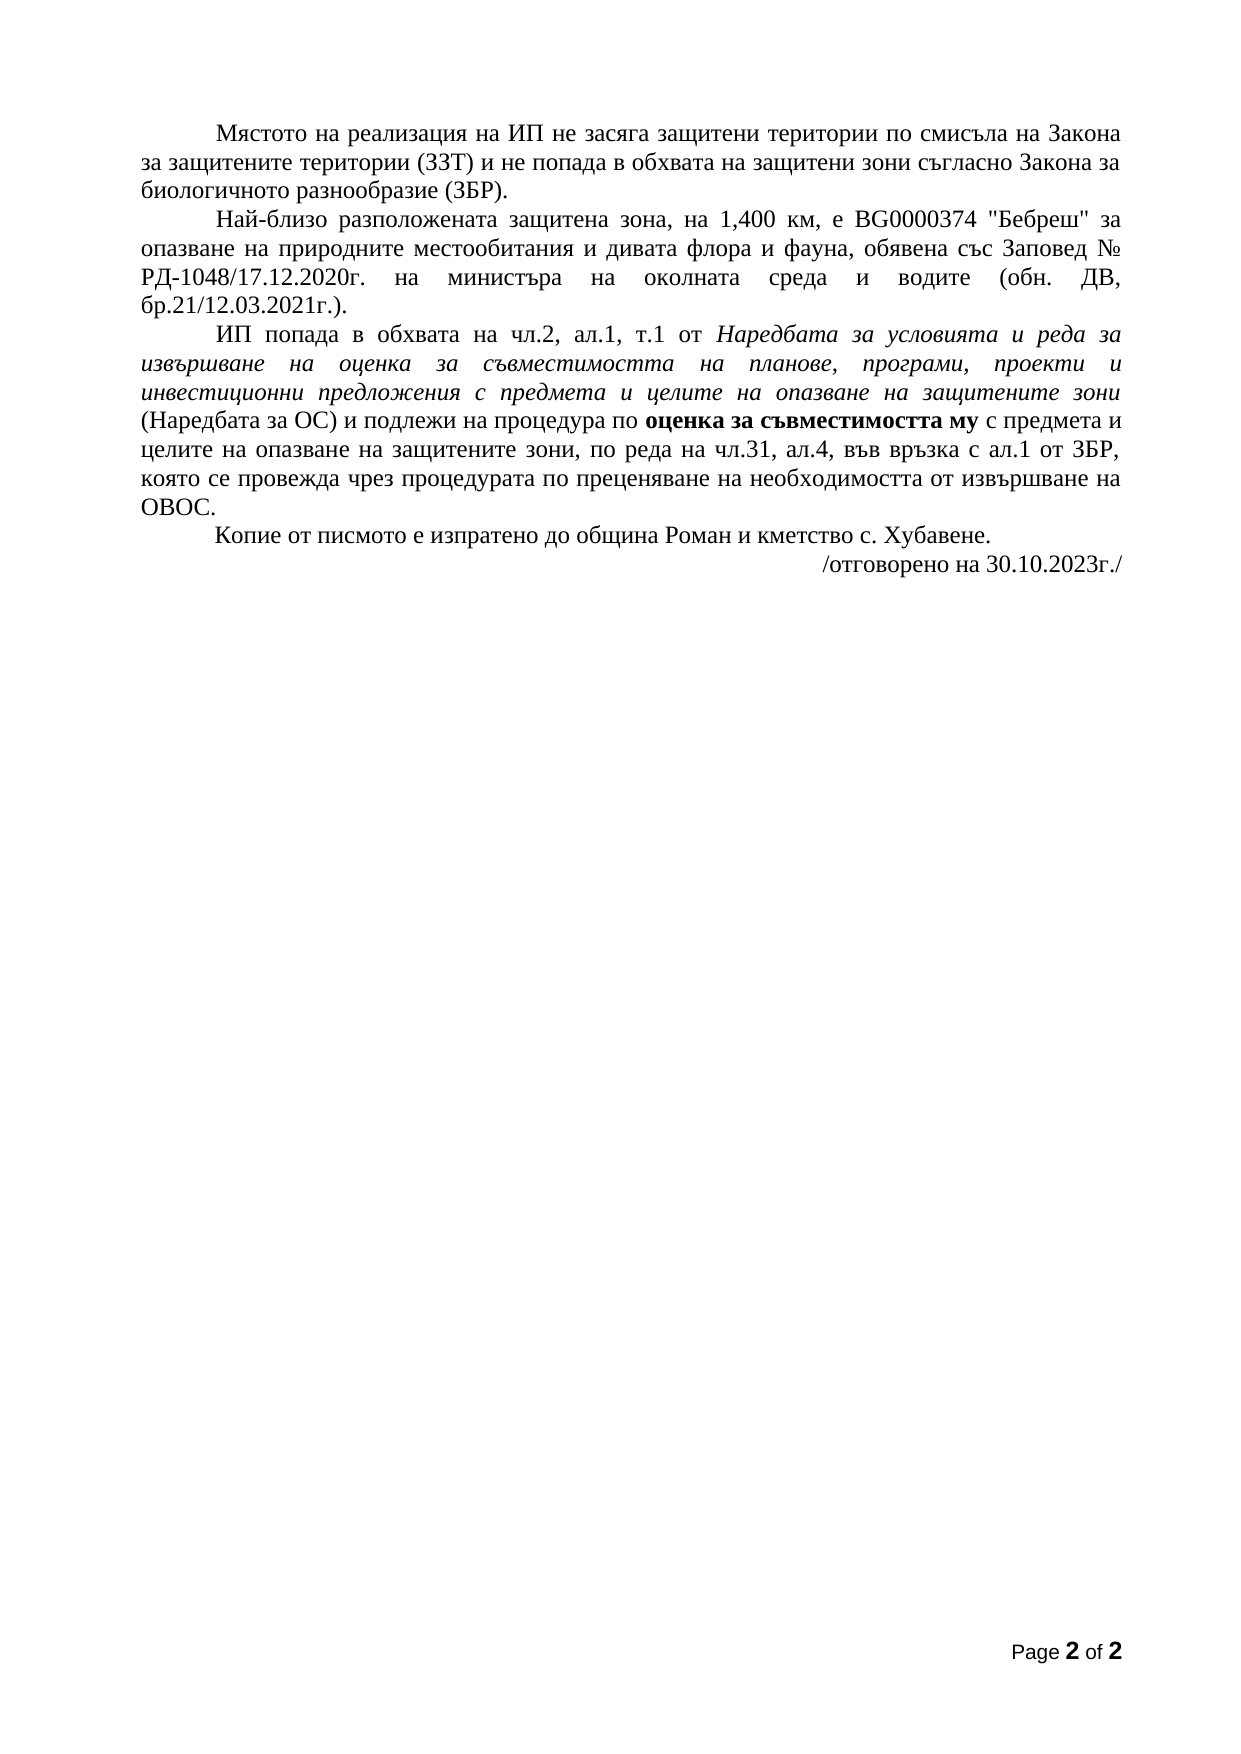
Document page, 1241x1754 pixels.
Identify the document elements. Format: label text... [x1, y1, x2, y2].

text Най-близо разположената защитена зона, на 1,400 км, е BG0000374 "Бебреш" за опазване на природните местообитания и дивата флора и фауна, обявена със Заповед № РД-1048/17.12.2020г. на министъра на околната среда и водите (обн. ДВ, бр.21/12.03.2021г.). [141, 204, 1122, 319]
text /отговорено на 30.10.2023г./ [214, 549, 1122, 578]
text ИП попада в обхвата на чл.2, ал.1, т.1 от Наредбата за условията и реда за извършване на оценка за съвместимостта на планове, програми, проекти и инвестиционни предложения с предмета и целите на опазване на защитените зони (Наредбата за ОС) и подлежи на процедура по оценка за съвместимостта му с предмета и целите на опазване на защитените зони, по реда на чл.31, ал.4, във връзка с ал.1 от ЗБР, която се провежда чрез процедурата по преценяване на необходимостта от извършване на ОВОС. [141, 319, 1122, 521]
text Копие от писмото е изпратено до община Роман и кметство с. Хубавене. [141, 521, 1122, 549]
text Мястото на реализация на ИП не засяга защитени територии по смисъла на Закона за защитените територии (ЗЗТ) и не попада в обхвата на защитени зони съгласно Закона за биологичното разнообразие (ЗБР). [141, 118, 1122, 204]
